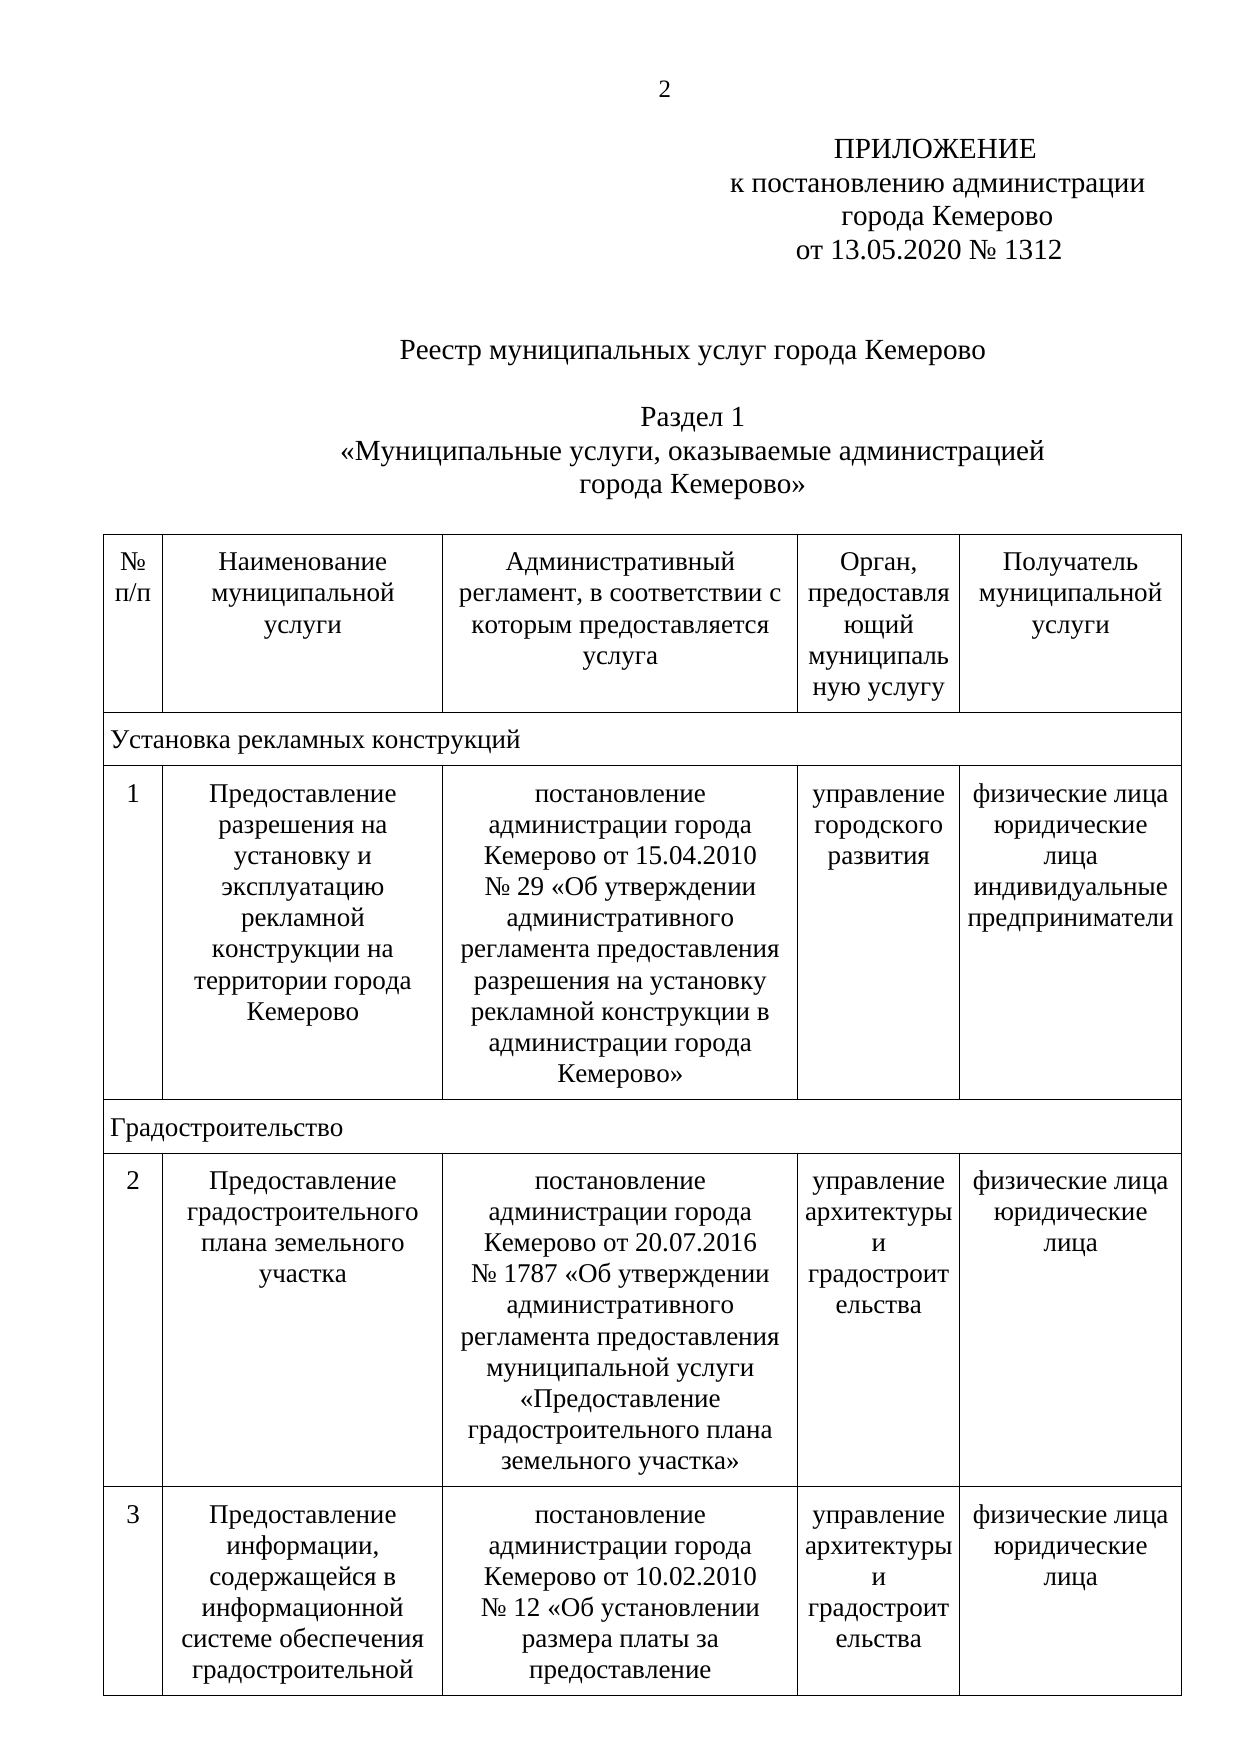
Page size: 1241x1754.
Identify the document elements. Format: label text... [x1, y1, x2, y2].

table_cell Предоставление разрешения на установку и эксплуатацию рекламной конструкции на территории города Кемерово [163, 766, 442, 1099]
table_header Наименование муниципальной услуги [163, 535, 442, 712]
text «Муниципальные услуги, оказываемые администрацией [177, 433, 1152, 467]
table_cell постановление администрации города Кемерово от 20.07.2016 № 1787 «Об утверждении административного регламента предоставления муниципальной услуги «Предоставление градостроительного плана земельного участка» [443, 1154, 797, 1486]
table_header Административный регламент, в соответствии с которым предоставляется услуга [443, 535, 797, 712]
table_cell 2 [104, 1154, 162, 1486]
text Реестр муниципальных услуг города Кемерово [177, 332, 1152, 366]
text от 13.05.2020 № 1312 [693, 232, 1152, 265]
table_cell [798, 1487, 959, 1695]
table_header Орган, предоставляющий муниципальную услугу [798, 535, 959, 712]
table_cell управление городского развития [798, 766, 959, 1099]
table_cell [163, 1487, 442, 1695]
table_cell физические лица юридические лица индивидуальные предприниматели [960, 766, 1181, 1099]
table_cell Градостроительство [104, 1100, 1181, 1152]
text города Кемерово» [177, 467, 1152, 500]
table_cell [443, 1487, 797, 1695]
table_cell Предоставление градостроительного плана земельного участка [163, 1154, 442, 1486]
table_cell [960, 1487, 1181, 1695]
text ПРИЛОЖЕНИЕ [177, 131, 1152, 165]
table_header Получатель муниципальной услуги [960, 535, 1181, 712]
table_cell управление архитектуры и градостроительства [798, 1154, 959, 1486]
table_cell постановление администрации города Кемерово от 15.04.2010 № 29 «Об утверждении административного регламента предоставления разрешения на установку рекламной конструкции в администрации города Кемерово» [443, 766, 797, 1099]
table_cell Установка рекламных конструкций [104, 713, 1181, 765]
table_cell физические лица юридические лица [960, 1154, 1181, 1486]
text города Кемерово [767, 198, 1152, 232]
table_cell 1 [104, 766, 162, 1099]
table_cell 3 [104, 1487, 162, 1695]
table_header № п/п [104, 535, 162, 712]
text к постановлению администрации [693, 165, 1152, 198]
text Раздел 1 [177, 399, 1152, 433]
